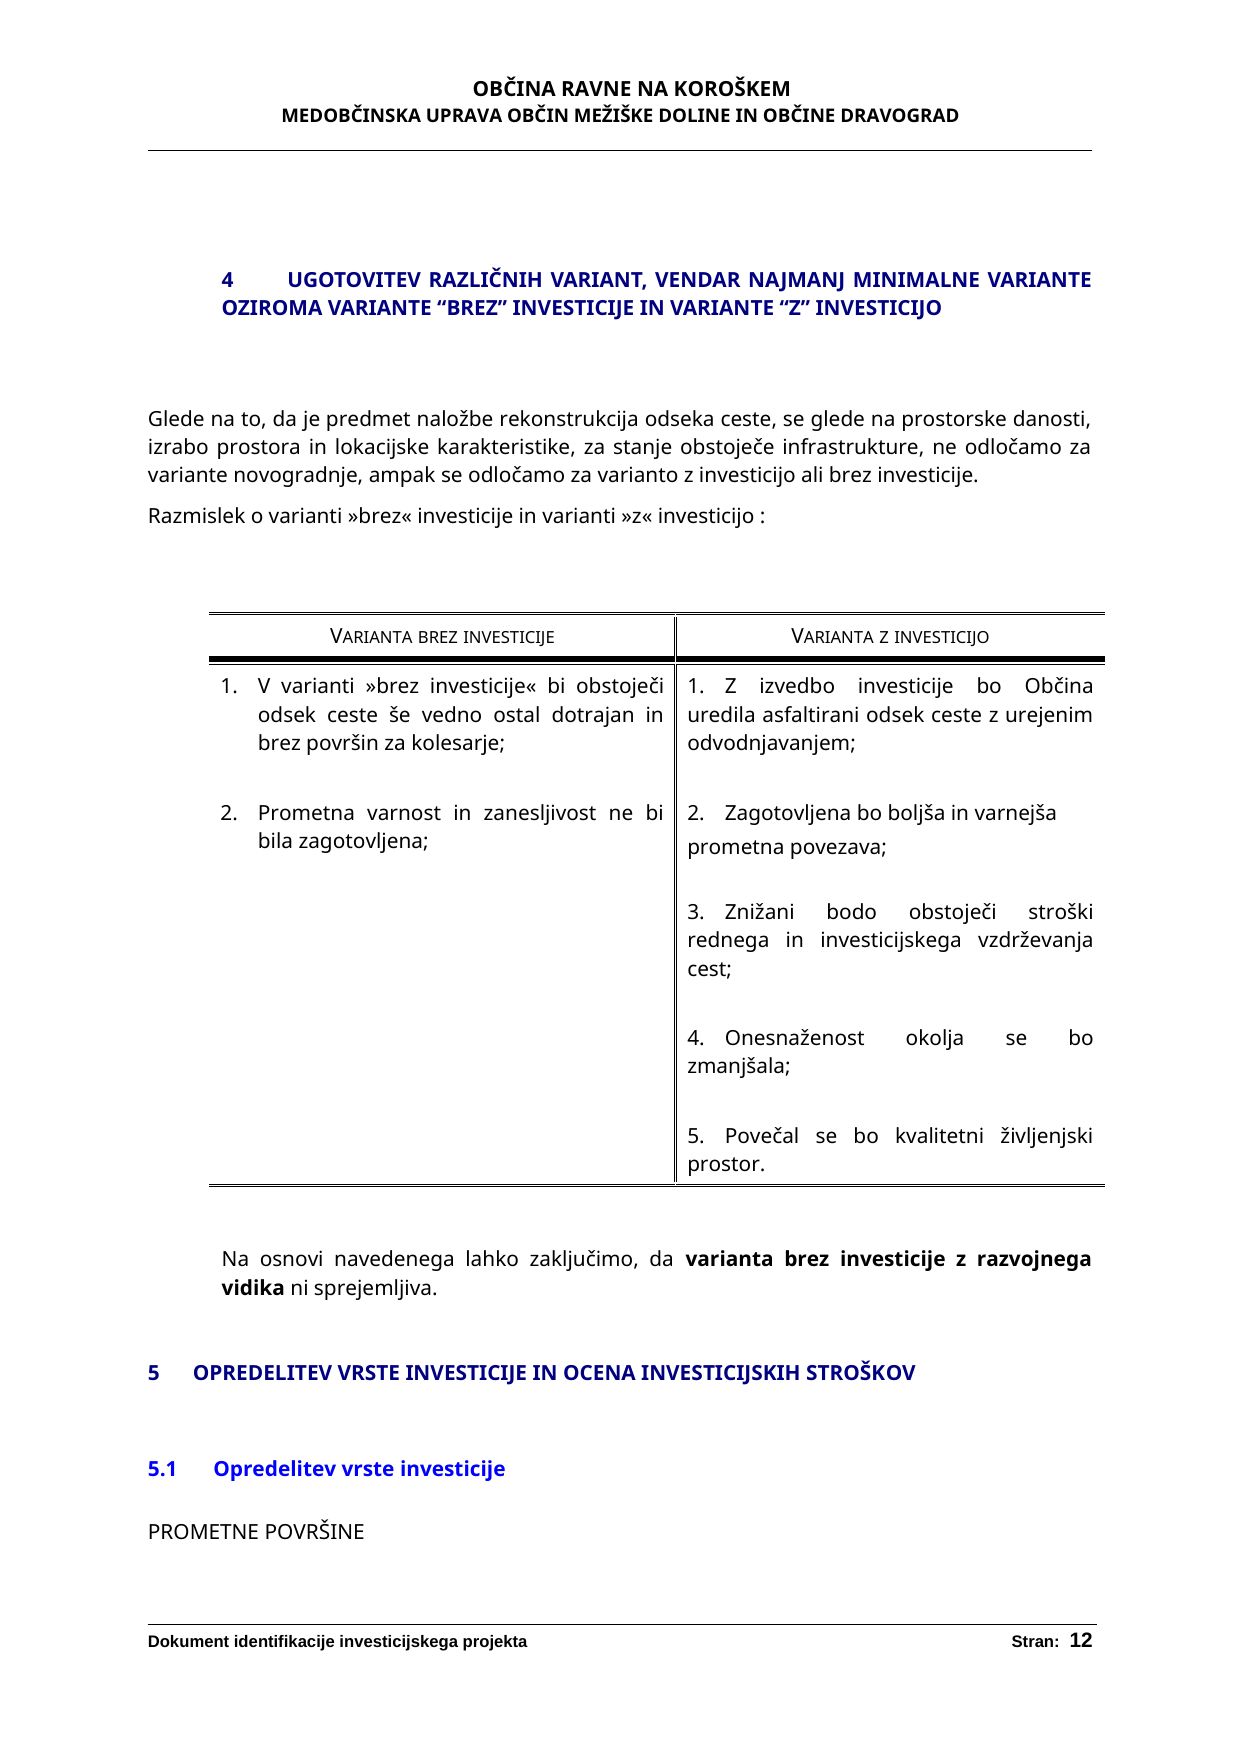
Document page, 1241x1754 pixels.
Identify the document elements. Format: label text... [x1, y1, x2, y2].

text PROMETNE POVRŠINE [148, 1517, 1092, 1545]
text Glede na to, da je predmet naložbe rekonstrukcija odseka ceste, se glede na prostorske danosti, izrabo prostora in lokacijske karakteristike, za stanje obstoječe infrastrukture, ne odločamo za variante novogradnje, ampak se odločamo za varianto z investicijo ali brez investicije. [148, 404, 1092, 489]
subtitle 4 UGOTOVITEV RAZLIČNIH VARIANT, VENDAR NAJMANJ MINIMALNE VARIANTE OZIROMA VARIANTE “BREZ” INVESTICIJE IN VARIANTE “Z” INVESTICIJO [221, 265, 1092, 322]
subtitle Opredelitev vrste investicije [148, 1454, 1092, 1483]
text Na osnovi navedenega lahko zaključimo, da varianta brez investicije z razvojnega vidika ni sprejemljiva. [221, 1244, 1092, 1301]
table_header Varianta z investicijo [676, 615, 1105, 656]
table_header Varianta brez investicije [209, 613, 676, 656]
table_cell Z izvedbo investicije bo Občina uredila asfaltirani odsek ceste z urejenim odvodnjavanjem; Zagotovljena bo boljša in varnejša prometna povezava; Znižani bodo obstoječi stroški rednega in investicijskega vzdrževanja cest; Onesnaženost okolja se bo zmanjšala; Povečal se bo kvalitetni življenjski prostor. [676, 665, 1105, 1184]
table_cell V varianti »brez investicije« bi obstoječi odsek ceste še vedno ostal dotrajan in brez površin za kolesarje; Prometna varnost in zanesljivost ne bi bila zagotovljena; [209, 656, 676, 1184]
text Razmislek o varianti »brez« investicije in varianti »z« investicijo : [148, 501, 1092, 530]
subtitle OPREDELITEV VRSTE INVESTICIJE IN OCENA INVESTICIJSKIH STROŠKOV [148, 1358, 1092, 1386]
